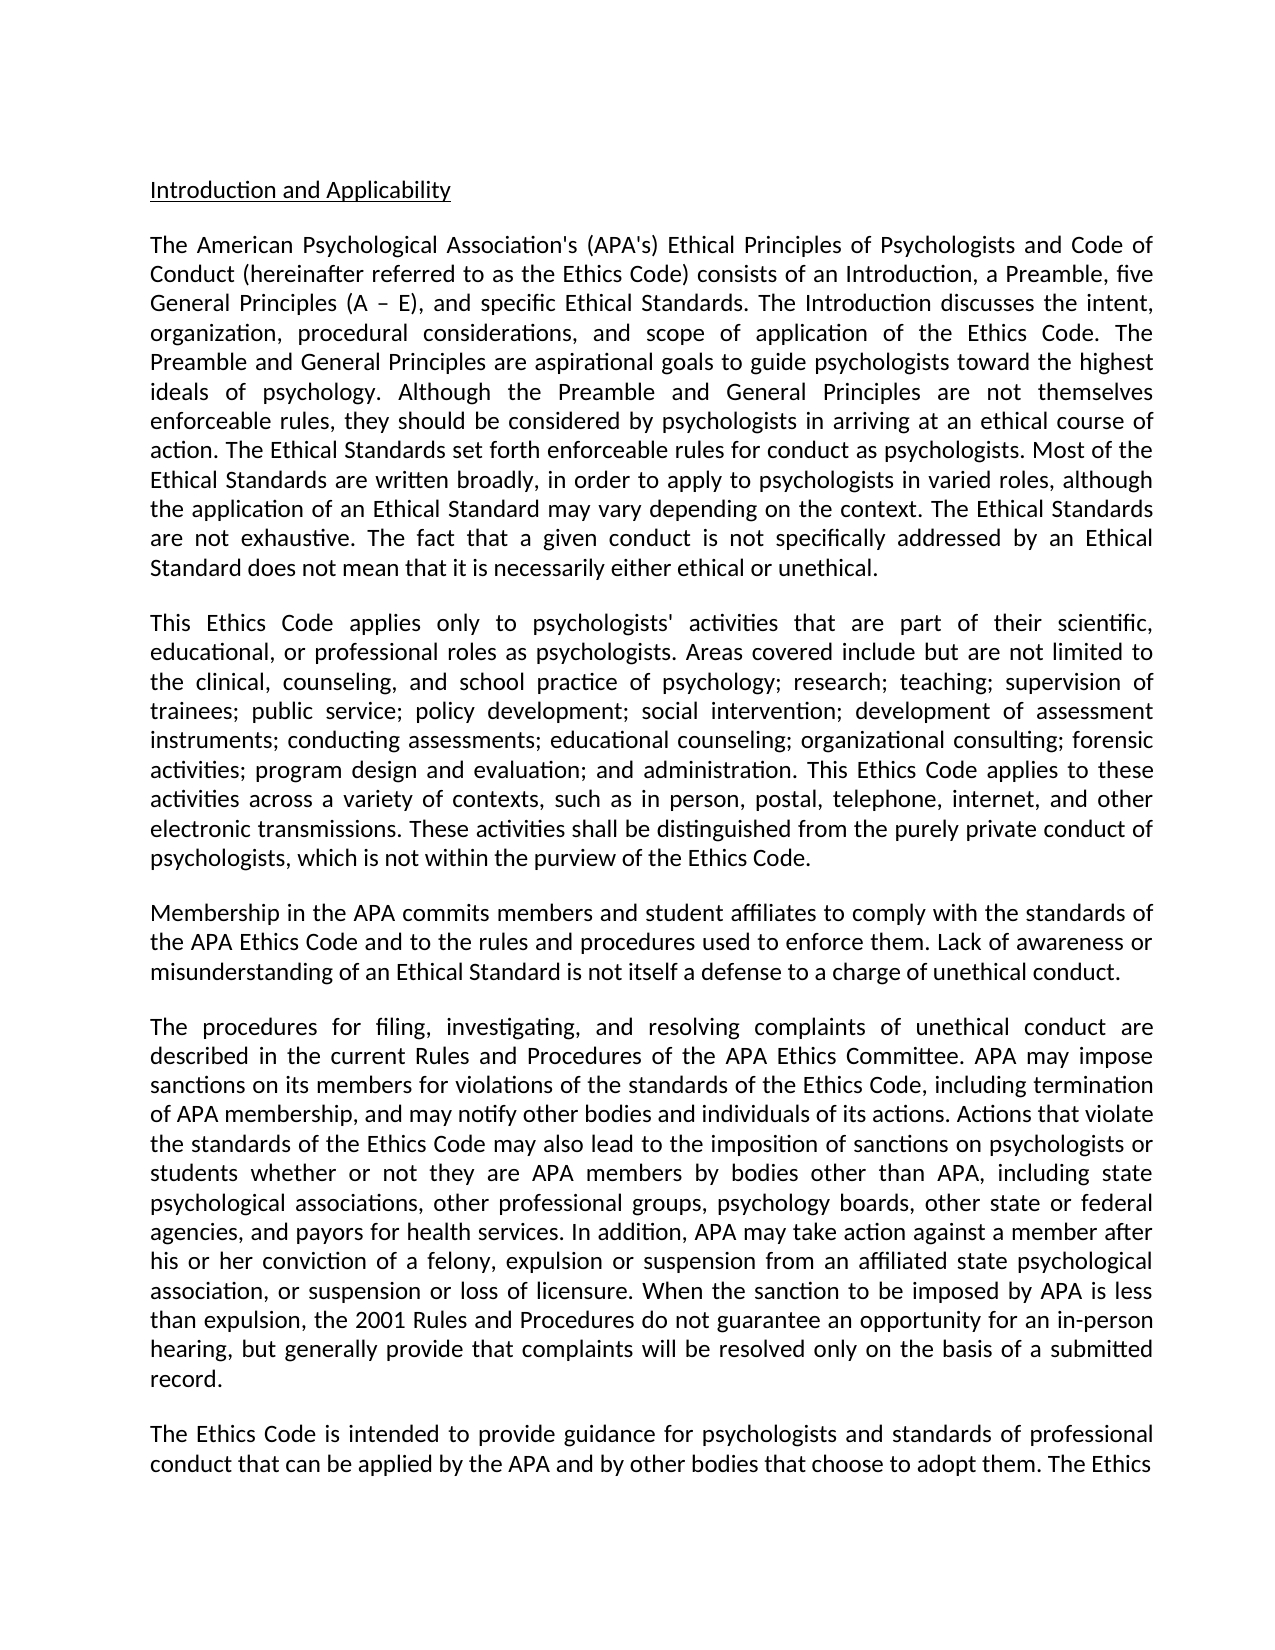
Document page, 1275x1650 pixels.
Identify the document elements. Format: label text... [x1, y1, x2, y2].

text The American Psychological Association's (APA's) Ethical Principles of Psychologists and Code of Conduct (hereinafter referred to as the Ethics Code) consists of an Introduction, a Preamble, five General Principles (A – E), and specific Ethical Standards. The Introduction discusses the intent, organization, procedural considerations, and scope of application of the Ethics Code. The Preamble and General Principles are aspirational goals to guide psychologists toward the highest ideals of psychology. Although the Preamble and General Principles are not themselves enforceable rules, they should be considered by psychologists in arriving at an ethical course of action. The Ethical Standards set forth enforceable rules for conduct as psychologists. Most of the Ethical Standards are written broadly, in order to apply to psychologists in varied roles, although the application of an Ethical Standard may vary depending on the context. The Ethical Standards are not exhaustive. The fact that a given conduct is not specifically addressed by an Ethical Standard does not mean that it is necessarily either ethical or unethical. [150, 230, 1155, 582]
text The procedures for filing, investigating, and resolving complaints of unethical conduct are described in the current Rules and Procedures of the APA Ethics Committee. APA may impose sanctions on its members for violations of the standards of the Ethics Code, including termination of APA membership, and may notify other bodies and individuals of its actions. Actions that violate the standards of the Ethics Code may also lead to the imposition of sanctions on psychologists or students whether or not they are APA members by bodies other than APA, including state psychological associations, other professional groups, psychology boards, other state or federal agencies, and payors for health services. In addition, APA may take action against a member after his or her conviction of a felony, expulsion or suspension from an affiliated state psychological association, or suspension or loss of licensure. When the sanction to be imposed by APA is less than expulsion, the 2001 Rules and Procedures do not guarantee an opportunity for an in-person hearing, but generally provide that complaints will be resolved only on the basis of a submitted record. [150, 1012, 1155, 1393]
text This Ethics Code applies only to psychologists' activities that are part of their scientific, educational, or professional roles as psychologists. Areas covered include but are not limited to the clinical, counseling, and school practice of psychology; research; teaching; supervision of trainees; public service; policy development; social intervention; development of assessment instruments; conducting assessments; educational counseling; organizational consulting; forensic activities; program design and evaluation; and administration. This Ethics Code applies to these activities across a variety of contexts, such as in person, postal, telephone, internet, and other electronic transmissions. These activities shall be distinguished from the purely private conduct of psychologists, which is not within the purview of the Ethics Code. [150, 608, 1155, 873]
text The Ethics Code is intended to provide guidance for psychologists and standards of professional conduct that can be applied by the APA and by other bodies that choose to adopt them. The Ethics [150, 1419, 1155, 1478]
text Introduction and Applicability [150, 174, 1223, 205]
text Membership in the APA commits members and student affiliates to comply with the standards of the APA Ethics Code and to the rules and procedures used to enforce them. Lack of awareness or misunderstanding of an Ethical Standard is not itself a defense to a charge of unethical conduct. [150, 898, 1155, 986]
